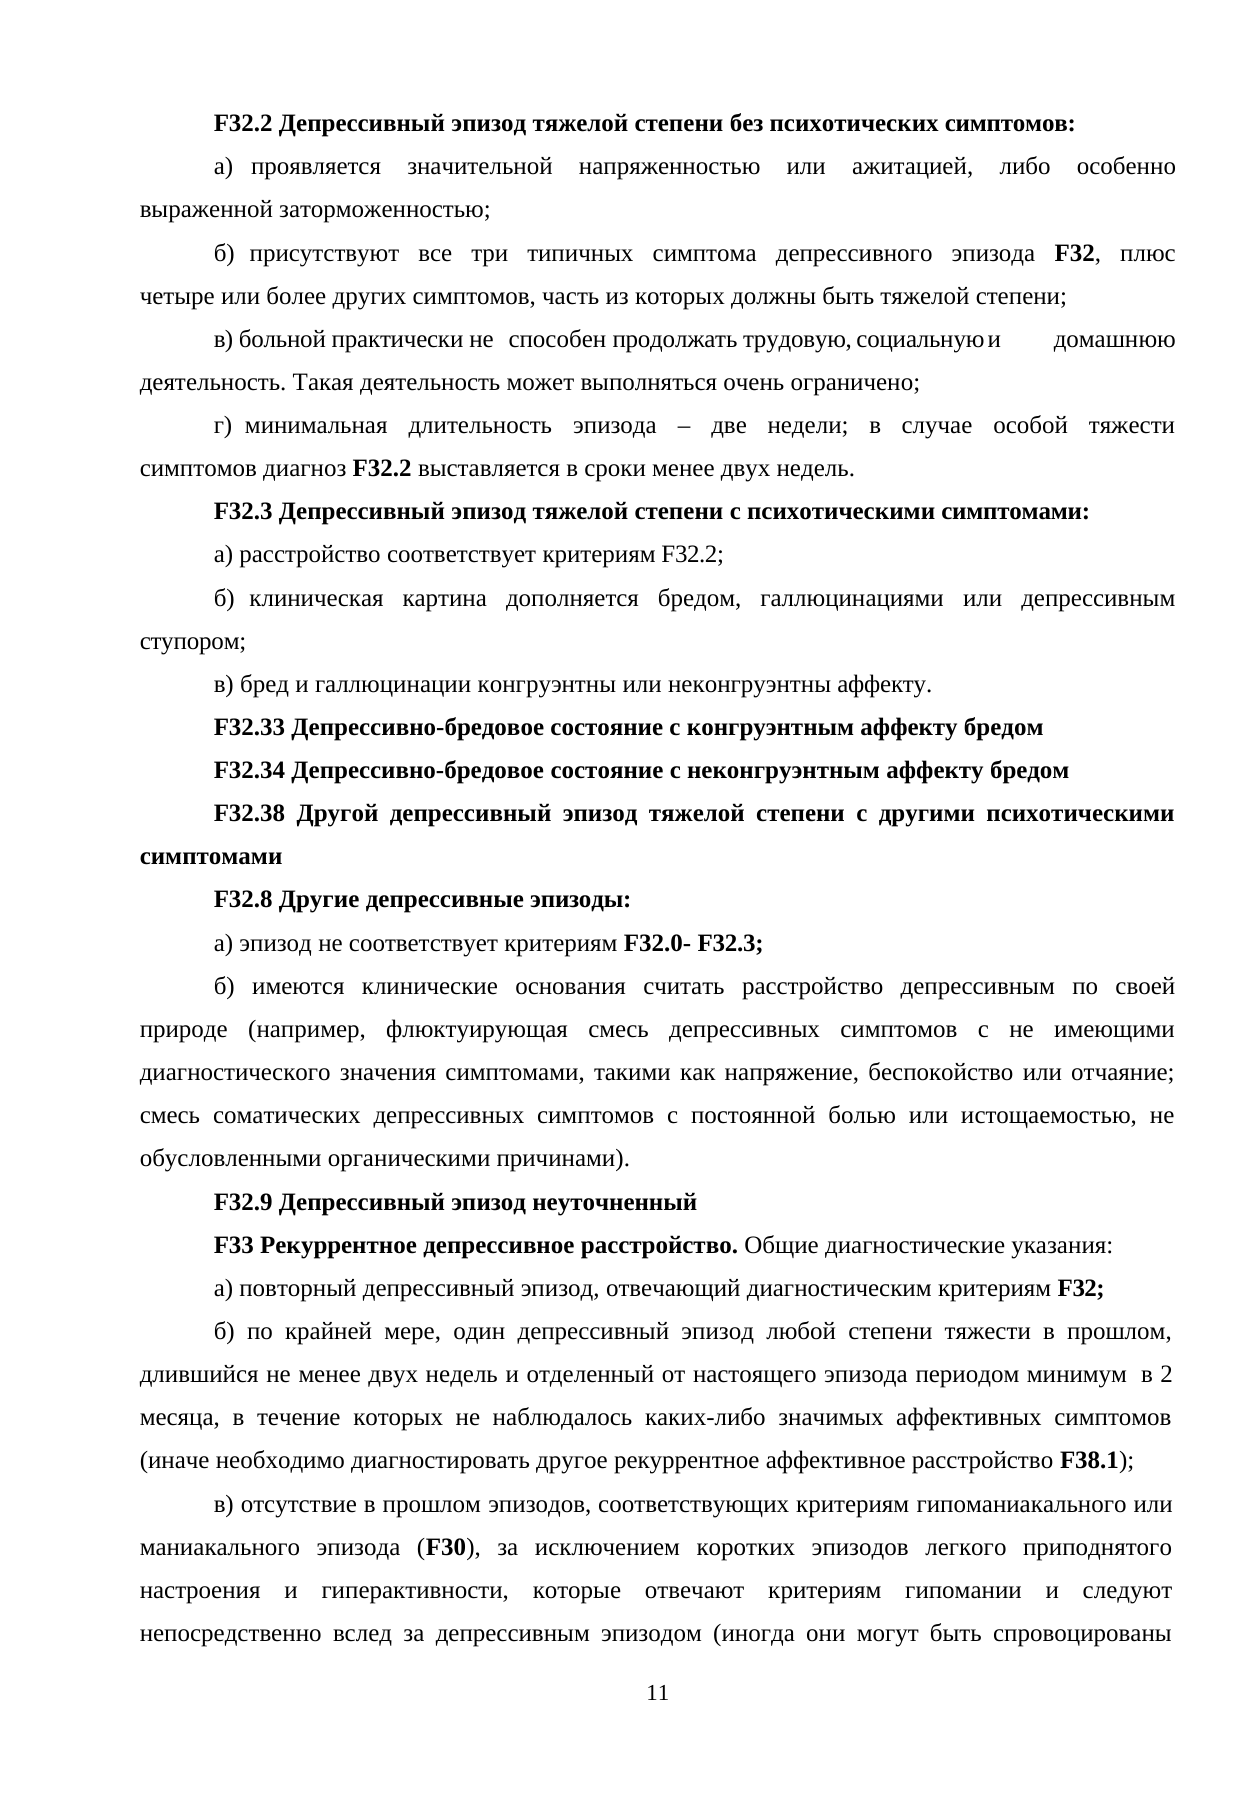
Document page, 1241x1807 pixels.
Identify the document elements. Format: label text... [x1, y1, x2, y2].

text а) проявляется значительной напряженностью или ажитацией, либо особенно выраженной заторможенностью; [139, 151, 1176, 223]
text а) повторный депрессивный эпизод, отвечающий диагностическим критериям F32; [139, 1273, 1173, 1302]
text г) минимальная длительность эпизода – две недели; в случае особой тяжести симптомов диагноз F32.2 выставляется в сроки менее двух недель. [139, 410, 1176, 482]
text б) по крайней мере, один депрессивный эпизод любой степени тяжести в прошлом, длившийся не менее двух недель и отделенный от настоящего эпизода периодом минимум в 2 месяца, в течение которых не наблюдалось каких-либо значимых аффективных симптомов (иначе необходимо диагностировать другое рекуррентное аффективное расстройство F38.1); [139, 1316, 1173, 1474]
text F32.38 Другой депрессивный эпизод тяжелой степени с другими психотическими симптомами [139, 798, 1176, 870]
text б) присутствуют все три типичных симптома депрессивного эпизода F32, плюс четыре или более других симптомов, часть из которых должны быть тяжелой степени; [139, 238, 1176, 309]
text а) эпизод не соответствует критериям F32.0- F32.3; [139, 928, 1176, 956]
text в) больной практически не способен продолжать трудовую, социальную и домашнюю деятельность. Такая деятельность может выполняться очень ограничено; [139, 324, 1176, 396]
text F32.33 Депрессивно-бредовое состояние с конгруэнтным аффекту бредом [139, 712, 1176, 741]
text б) имеются клинические основания считать расстройство депрессивным по своей природе (например, флюктуирующая смесь депрессивных симптомов с не имеющими диагностического значения симптомами, такими как напряжение, беспокойство или отчаяние; смесь соматических депрессивных симптомов с постоянной болью или истощаемостью, не обусловленными органическими причинами). [139, 971, 1176, 1172]
text F32.9 Депрессивный эпизод неуточненный [139, 1187, 1173, 1216]
text F32.3 Депрессивный эпизод тяжелой степени с психотическими симптомами: [139, 496, 1176, 525]
text F33 Рекуррентное депрессивное расстройство. Общие диагностические указания: [139, 1230, 1173, 1259]
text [139, 1489, 1173, 1647]
text F32.8 Другие депрессивные эпизоды: [139, 884, 1176, 913]
text F32.34 Депрессивно-бредовое состояние с неконгруэнтным аффекту бредом [139, 755, 1176, 784]
text а) расстройство соответствует критериям F32.2; [139, 539, 1176, 568]
text б) клиническая картина дополняется бредом, галлюцинациями или депрессивным ступором; [139, 583, 1176, 654]
text в) бред и галлюцинации конгруэнтны или неконгруэнтны аффекту. [139, 669, 1176, 698]
text F32.2 Депрессивный эпизод тяжелой степени без психотических симптомов: [139, 108, 1176, 137]
